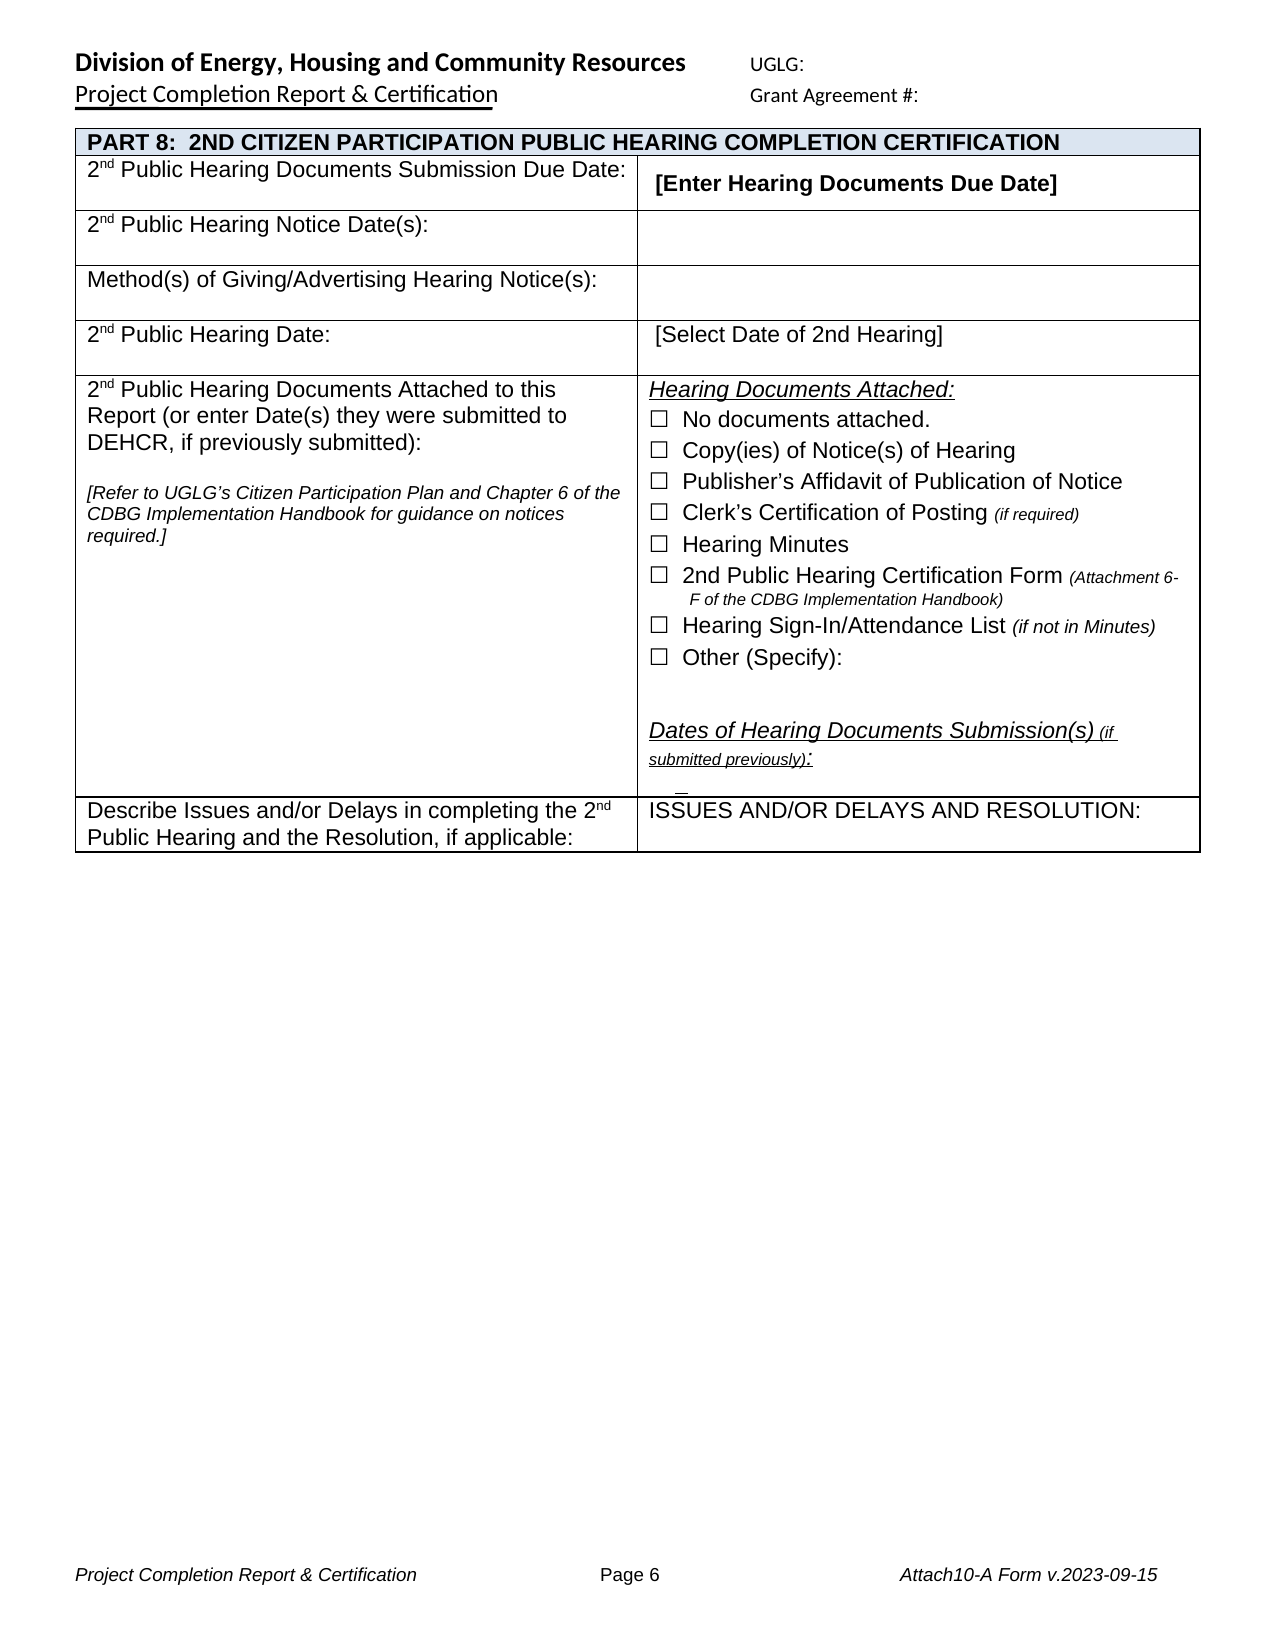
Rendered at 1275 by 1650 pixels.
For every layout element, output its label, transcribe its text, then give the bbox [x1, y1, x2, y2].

table_cell 2nd Public Hearing Date: [76, 321, 637, 375]
table_cell Method(s) of Giving/Advertising Hearing Notice(s): [76, 266, 637, 320]
table_cell 2nd Public Hearing Notice Date(s): [76, 211, 637, 265]
table_cell 2nd Public Hearing Documents Submission Due Date: [76, 156, 637, 210]
table_cell 2nd Public Hearing Documents Attached to this Report (or enter Date(s) they were submitted to DEHCR, if previously submitted): [Refer to UGLG’s Citizen Participation Plan and Chapter 6 of the CDBG Implementation Handbook for guidance on notices required.] [76, 376, 637, 796]
table_cell ISSUES AND/OR DELAYS AND RESOLUTION: [638, 798, 1199, 851]
table_cell Describe Issues and/or Delays in completing the 2nd Public Hearing and the Resolution, if applicable: [76, 798, 637, 851]
table_cell [638, 211, 1199, 265]
table_cell [638, 321, 1199, 375]
table_cell Hearing Documents Attached: No documents attached. Copy(ies) of Notice(s) of Hearing Publisher’s Affidavit of Publication of Notice Clerk’s Certification of Posting (if required) Hearing Minutes 2nd Public Hearing Certification Form (Attachment 6-F of the CDBG Implementation Handbook) Hearing Sign-In/Attendance List (if not in Minutes) Other (Specify): Dates of Hearing Documents Submission(s) (if submitted previously): [638, 376, 1199, 796]
table_header PART 8: 2ND CITIZEN PARTICIPATION PUBLIC HEARING COMPLETION CERTIFICATION [76, 129, 1199, 155]
table_cell [638, 266, 1199, 320]
